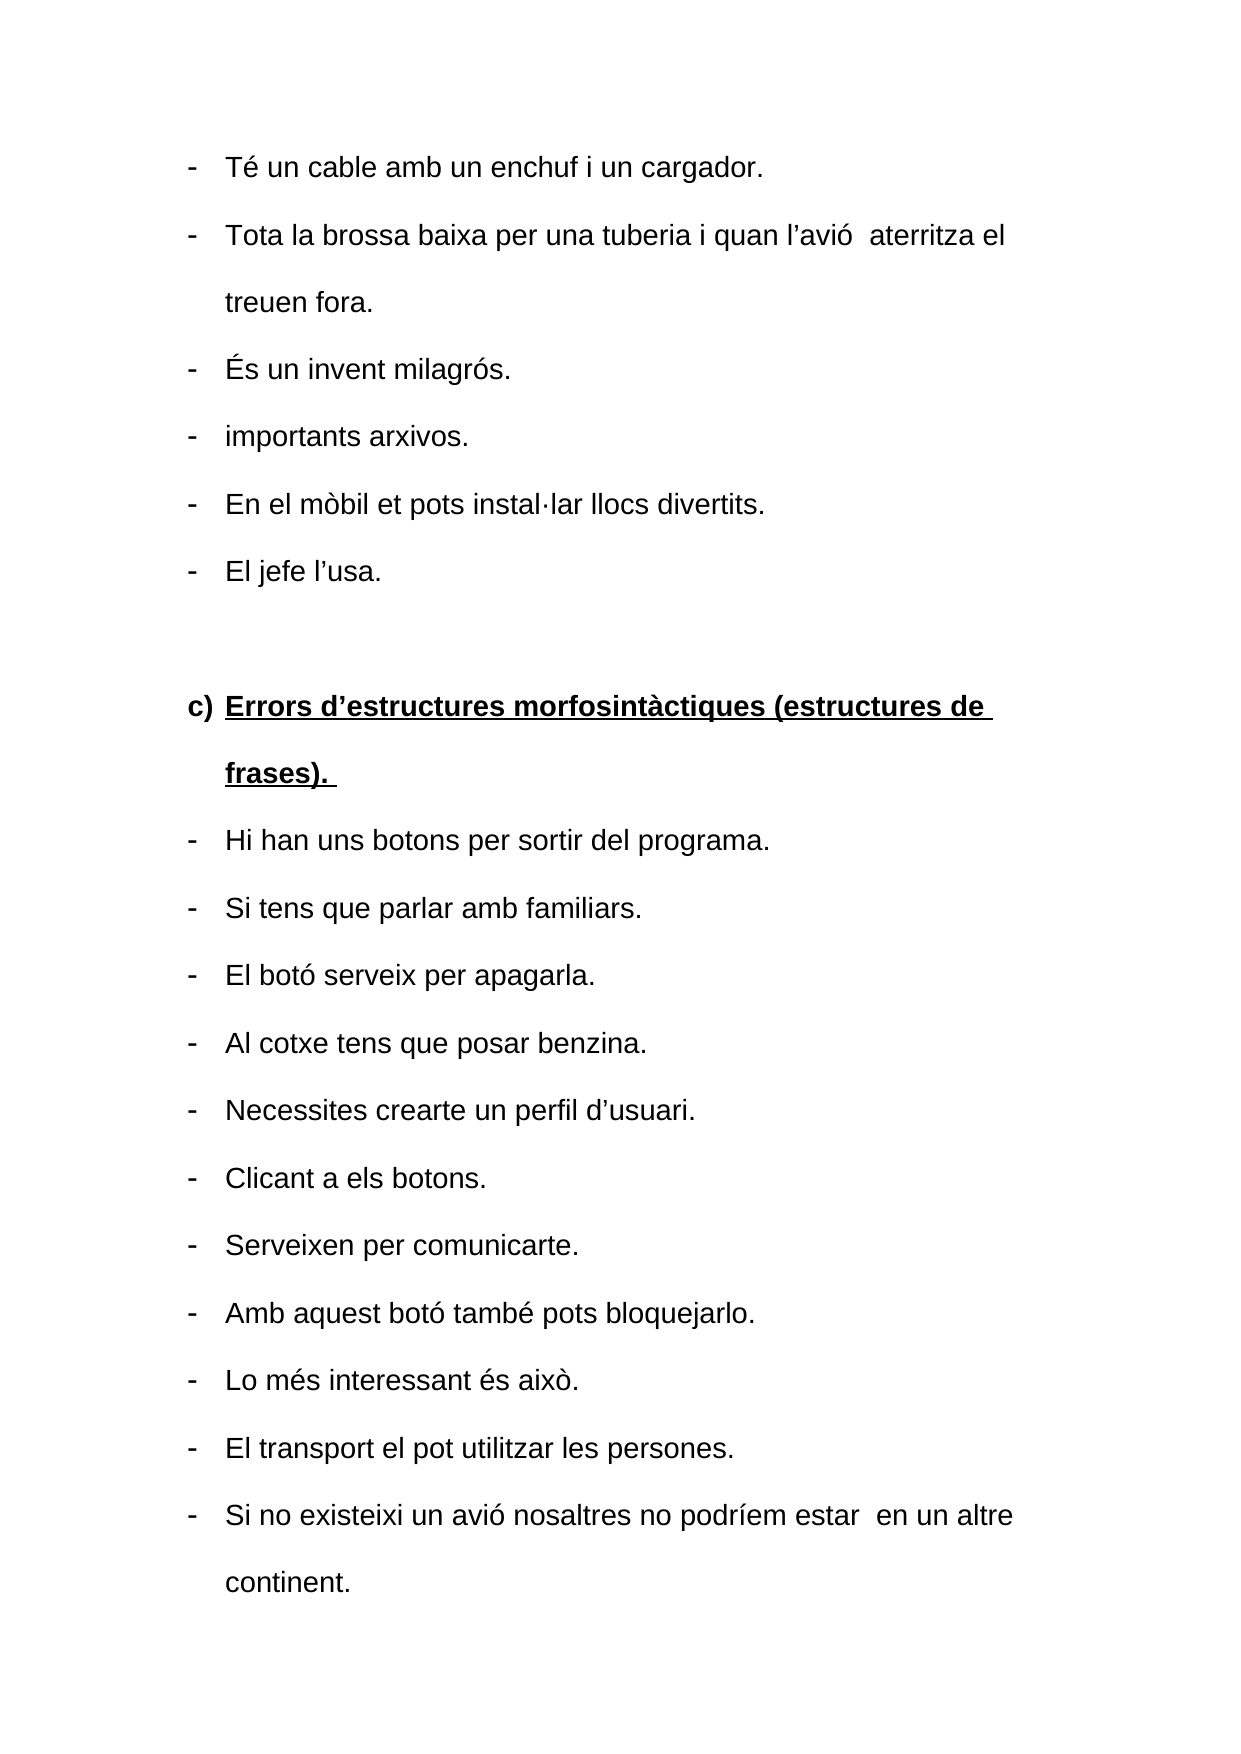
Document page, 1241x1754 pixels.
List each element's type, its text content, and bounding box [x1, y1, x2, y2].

list En el mòbil et pots instal·lar llocs divertits. [187, 487, 1090, 521]
list Serveixen per comunicarte. [187, 1228, 1090, 1262]
list Si tens que parlar amb familiars. [187, 891, 1090, 924]
list És un invent milagrós. [187, 352, 1090, 386]
list Si no existeixi un avió nosaltres no podríem estar en un altre continent. [187, 1498, 1090, 1599]
list Amb aquest botó també pots bloquejarlo. [187, 1296, 1090, 1329]
list Lo més interessant és això. [187, 1363, 1090, 1397]
list Clicant a els botons. [187, 1161, 1090, 1194]
list El jefe l’usa. [187, 554, 1090, 588]
list Necessites crearte un perfil d’usuari. [187, 1093, 1090, 1127]
list Hi han uns botons per sortir del programa. [187, 823, 1090, 857]
list El transport el pot utilitzar les persones. [187, 1431, 1090, 1464]
list El botó serveix per apagarla. [187, 958, 1090, 992]
list Té un cable amb un enchuf i un cargador. [187, 150, 1090, 184]
list Al cotxe tens que posar benzina. [187, 1026, 1090, 1059]
list Tota la brossa baixa per una tuberia i quan l’avió aterritza el treuen fora. [187, 217, 1090, 318]
list Errors d’estructures morfosintàctiques (estructures de frases). [187, 689, 1090, 789]
list importants arxivos. [187, 419, 1090, 453]
